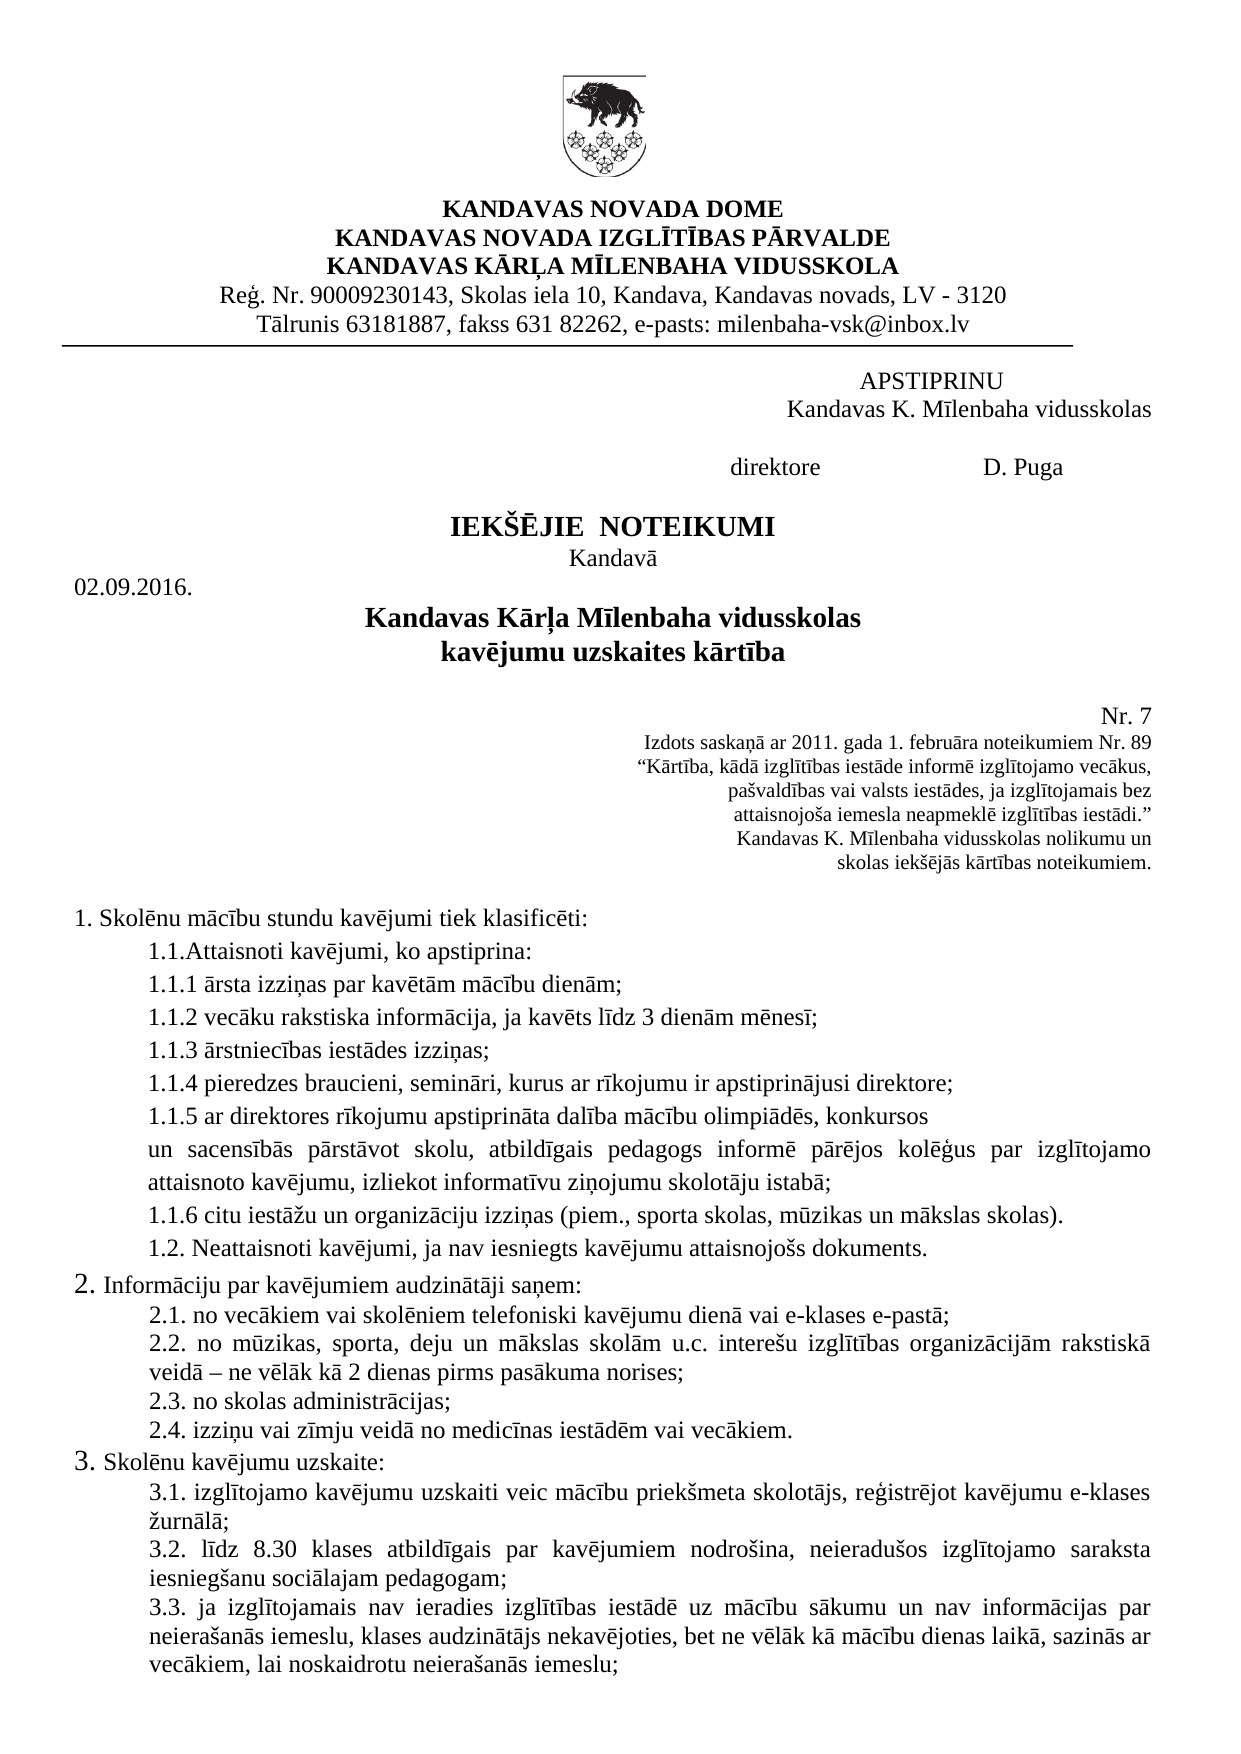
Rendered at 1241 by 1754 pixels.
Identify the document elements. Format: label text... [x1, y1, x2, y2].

text attaisnojoša iemesla neapmeklē izglītības iestādi.” [74, 802, 1152, 826]
text Tālrunis 63181887, 631 82262, e-pasts: milenbaha-vsk@inbox.lv [74, 309, 1152, 338]
text APSTIPRINU [74, 366, 1152, 394]
text Reģ. Nr. 90009230143, Skolas iela 10, Kandava, Kandavas novads, LV - 3120 [74, 280, 1152, 309]
text 2.1. no vecākiem vai skolēniem telefoniski kavējumu dienā vai e-klases e-pastā; [149, 1300, 1152, 1328]
text Kandavas K. Mīlenbaha vidusskolas un [74, 826, 1152, 850]
text KANDAVAS KĀRĻA MĪLENBAHA VIDUSSKOLA [74, 251, 1152, 280]
text Nr. 7 [74, 701, 1152, 730]
text 1.1.4 pieredzes braucieni, semināri, kurus ar rīkojumu ir apstiprinājusi direktore; [148, 1068, 1152, 1097]
text 2.4. vai zīmju veidā no medicīnas iestādēm vai vecākiem. [74, 1415, 1152, 1443]
text 1.1.2 vecāku rakstiska informācija, ja kavēts līdz 3 dienām mēnesī; [148, 1002, 1152, 1031]
text KANDAVAS NOVADA IZGLĪTĪBAS PĀRVALDE [74, 223, 1152, 251]
text Kandavā [74, 543, 1152, 572]
text 1. Skolēnu mācību stundu kavējumi tiek klasificēti: [74, 903, 1152, 932]
text 1.1.5 ar direktores rīkojumu apstiprināta dalība mācību olimpiādēs, konkursos [148, 1101, 1152, 1130]
text IEKŠĒJIE NOTEIKUMI [74, 509, 1152, 543]
text 1.1.3 ārstniecības iestādes izziņas; [148, 1035, 1152, 1064]
text Kandavas Kārļa Mīlenbaha vidusskolas [74, 601, 1152, 634]
text 3. Skolēnu kavējumu uzskaite: [74, 1443, 1152, 1477]
text 1.1.1 ārsta izziņas par kavētām mācību dienām; [148, 969, 1152, 998]
text Kandavas K. Mīlenbaha vidusskolas [74, 394, 1152, 423]
text 2.3. no skolas administrācijas; [74, 1386, 1152, 1415]
text 3.3. ja izglītojamais nav ieradies izglītības iestādē uz mācību sākumu un nav informācijas par neierašanās iemeslu, klases audzinātājs nekavējoties, bet ne vēlāk kā mācību dienas laikā, sazinās ar vecākiem, lai noskaidrotu neierašanās iemeslu; [149, 1592, 1152, 1678]
text 3.2. līdz 8.30 klases atbildīgais par kavējumiem nodrošina, neieradušos izglītojamo saraksta iesniegšanu sociālajam pedagogam; [149, 1534, 1152, 1592]
text KANDAVAS NOVADA DOME [74, 194, 1152, 223]
text 1.2. Neattaisnoti kavējumi, ja nav iesniegts kavējumu attaisnojošs dokuments. [148, 1233, 1152, 1262]
text 2. Informāciju par kavējumiem audzinātāji saņem: [74, 1266, 1152, 1300]
text un sacensībās pārstāvot skolu, atbildīgais pedagogs informē pārējos kolēģus par izglītojamo attaisnoto kavējumu, izliekot informatīvu ziņojumu skolotāju istabā; [148, 1134, 1152, 1196]
text pašvaldības vai valsts iestādes, ja izglītojamais bez [74, 778, 1152, 802]
text kavējumu uzskaites kārtība [74, 634, 1152, 668]
text direktore D. Puga [74, 452, 1152, 481]
text 02.09.2016. [74, 572, 1152, 601]
text 1.1.Attaisnoti kavējumi, ko apstiprina: [148, 936, 1152, 965]
text skolas iekšējās kārtības noteikumiem. [74, 850, 1152, 874]
text 1.1.6 citu iestāžu un organizāciju izziņas (piem., sporta skolas, mūzikas un mākslas skolas). [148, 1200, 1152, 1229]
text 3.1. izglītojamo kavējumu uzskaiti veic mācību priekšmeta skolotājs, reģistrējot kavējumu e-klases žurnālā; [149, 1477, 1152, 1534]
text 2.2. no mūzikas, sporta, deju un mākslas skolām u.c. interešu izglītības organizācijām rakstiskā veidā – ne vēlāk kā 2 dienas pirms pasākuma norises; [149, 1328, 1152, 1386]
text “Kārtība, kādā izglītības iestāde informē izglītojamo vecākus, [74, 754, 1152, 778]
text Izdots saskaņā ar 2011. gada 1. februāra noteikumiem Nr. 89 [74, 730, 1152, 754]
picture [561, 75, 646, 175]
